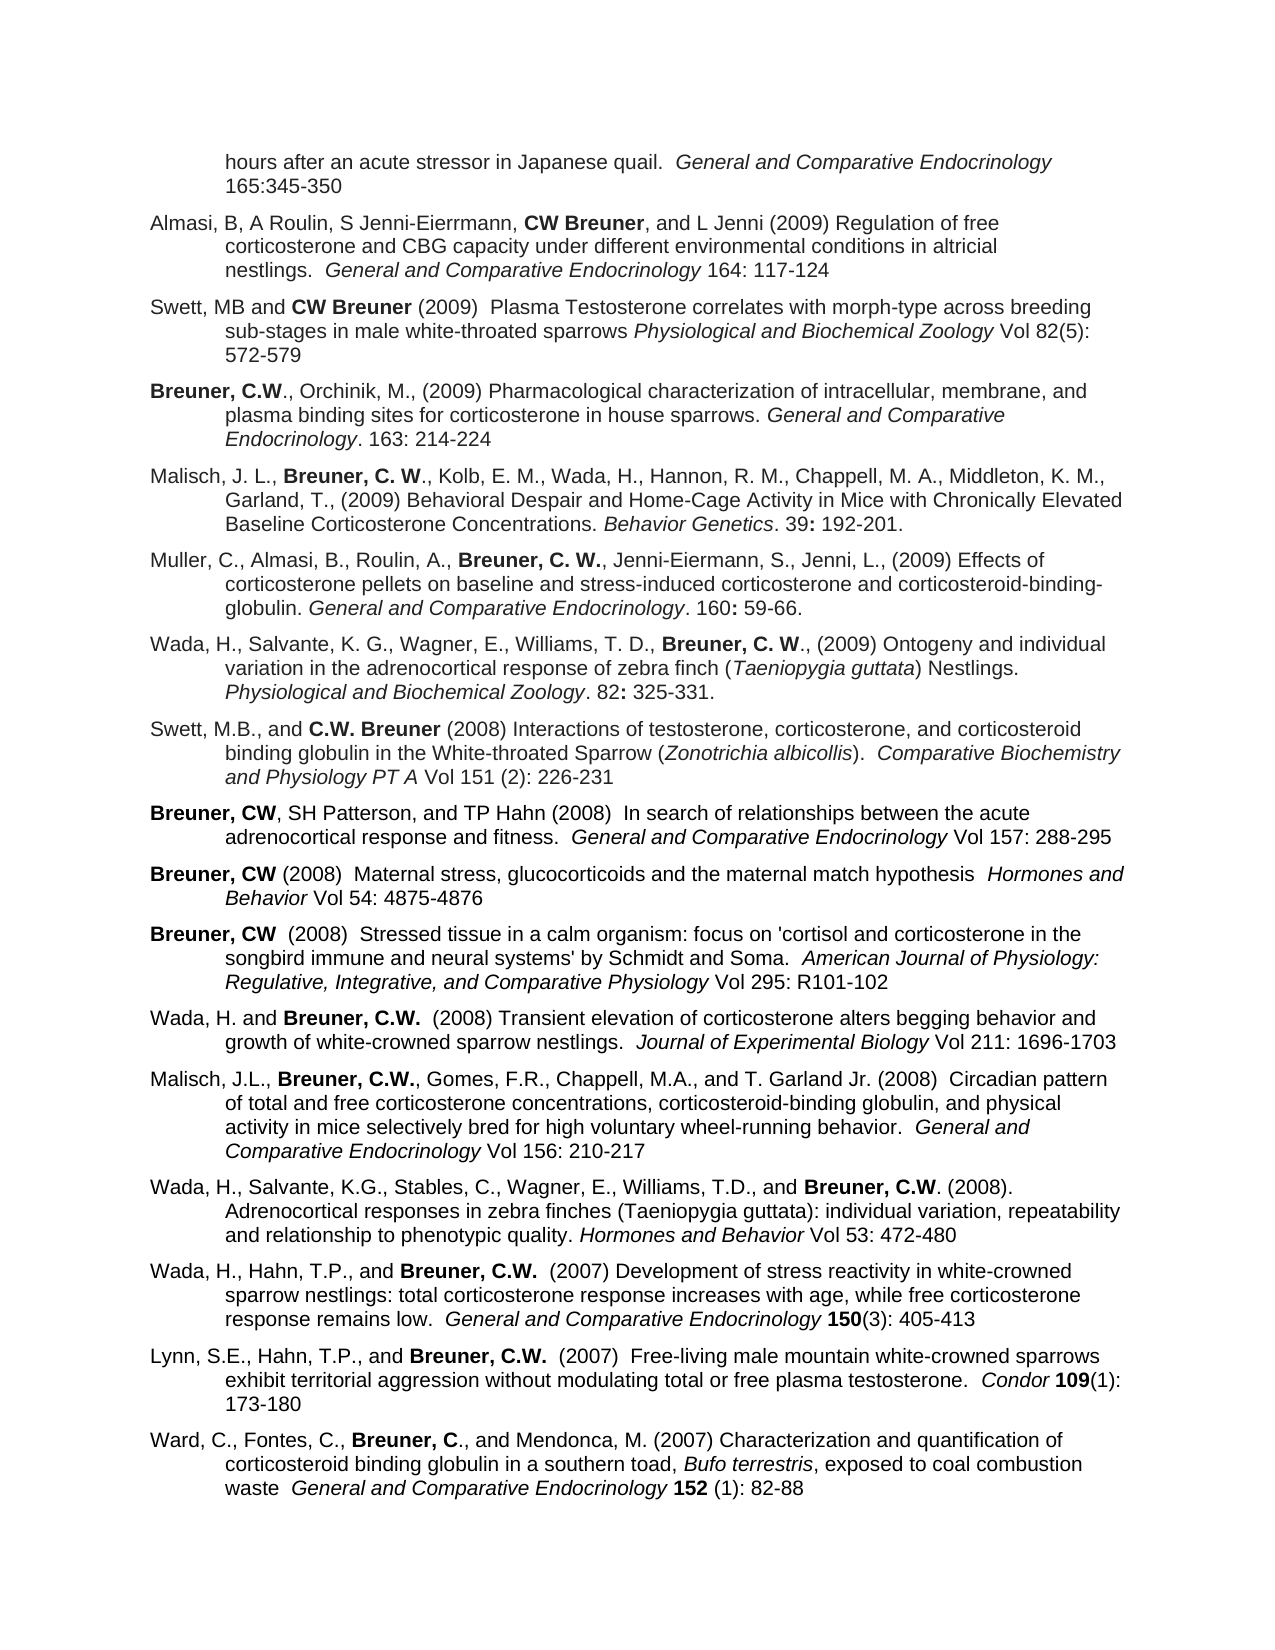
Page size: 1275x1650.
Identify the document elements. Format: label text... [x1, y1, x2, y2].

text Breuner, CW (2008) Maternal stress, glucocorticoids and the maternal match hypothesis Hormones and Behavior Vol 54: 4875-4876 [150, 861, 1125, 909]
text Ward, C., Fontes, C., Breuner, C., and Mendonca, M. (2007) Characterization and quantification of corticosteroid binding globulin in a southern toad, Bufo terrestris, exposed to coal combustion waste General and Comparative Endocrinology 152 (1): 82-88 [150, 1428, 1125, 1500]
text Wada, H. and Breuner, C.W. (2008) Transient elevation of corticosterone alters begging behavior and growth of white-crowned sparrow nestlings. Journal of Experimental Biology Vol 211: 1696-1703 [150, 1006, 1125, 1054]
text Breuner, CW (2008) Stressed tissue in a calm organism: focus on 'cortisol and corticosterone in the songbird immune and neural systems' by Schmidt and Soma. American Journal of Physiology: Regulative, Integrative, and Comparative Physiology Vol 295: R101-102 [150, 922, 1125, 994]
text Malisch, J. L., Breuner, C. W., Kolb, E. M., Wada, H., Hannon, R. M., Chappell, M. A., Middleton, K. M., Garland, T., (2009) Behavioral Despair and Home-Cage Activity in Mice with Chronically Elevated Baseline Corticosterone Concentrations. Behavior Genetics. 39: 192-201. [150, 463, 1125, 535]
text Breuner, CW, SH Patterson, and TP Hahn (2008) In search of relationships between the acute adrenocortical response and fitness. General and Comparative Endocrinology Vol 157: 288-295 [150, 801, 1125, 849]
text Lynn, S.E., Hahn, T.P., and Breuner, C.W. (2007) Free-living male mountain white-crowned sparrows exhibit territorial aggression without modulating total or free plasma testosterone. Condor 109(1): 173-180 [150, 1344, 1125, 1416]
text Wada, H., Hahn, T.P., and Breuner, C.W. (2007) Development of stress reactivity in white-crowned sparrow nestlings: total corticosterone response increases with age, while free corticosterone response remains low. General and Comparative Endocrinology 150(3): 405-413 [150, 1259, 1125, 1331]
text Swett, MB and CW Breuner (2009) Plasma Testosterone correlates with morph-type across breeding sub-stages in male white-throated sparrows Physiological and Biochemical Zoology Vol 82(5): 572-579 [150, 295, 1125, 367]
text Almasi, B, A Roulin, S Jenni-Eierrmann, CW Breuner, and L Jenni (2009) Regulation of free corticosterone and CBG capacity under different environmental conditions in altricial nestlings. General and Comparative Endocrinology 164: 117-124 [150, 210, 1125, 282]
text Muller, C., Almasi, B., Roulin, A., Breuner, C. W., Jenni-Eiermann, S., Jenni, L., (2009) Effects of corticosterone pellets on baseline and stress-induced corticosterone and corticosteroid-binding-globulin. General and Comparative Endocrinology. 160: 59-66. [150, 548, 1125, 620]
text Wada, H., Salvante, K. G., Wagner, E., Williams, T. D., Breuner, C. W., (2009) Ontogeny and individual variation in the adrenocortical response of zebra finch (Taeniopygia guttata) Nestlings. Physiological and Biochemical Zoology. 82: 325-331. [150, 632, 1125, 704]
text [150, 150, 1125, 198]
text Malisch, J.L., Breuner, C.W., Gomes, F.R., Chappell, M.A., and T. Garland Jr. (2008) Circadian pattern of total and free corticosterone concentrations, corticosteroid-binding globulin, and physical activity in mice selectively bred for high voluntary wheel-running behavior. General and Comparative Endocrinology Vol 156: 210-217 [150, 1067, 1125, 1162]
text Breuner, C.W., Orchinik, M., (2009) Pharmacological characterization of intracellular, membrane, and plasma binding sites for corticosterone in house sparrows. General and Comparative Endocrinology. 163: 214-224 [150, 379, 1125, 451]
text Swett, M.B., and C.W. Breuner (2008) Interactions of testosterone, corticosterone, and corticosteroid binding globulin in the White-throated Sparrow (Zonotrichia albicollis). Comparative Biochemistry and Physiology PT A Vol 151 (2): 226-231 [150, 717, 1125, 788]
text Wada, H., Salvante, K.G., Stables, C., Wagner, E., Williams, T.D., and Breuner, C.W. (2008). Adrenocortical responses in zebra finches (Taeniopygia guttata): individual variation, repeatability and relationship to phenotypic quality. Hormones and Behavior Vol 53: 472-480 [150, 1175, 1125, 1247]
